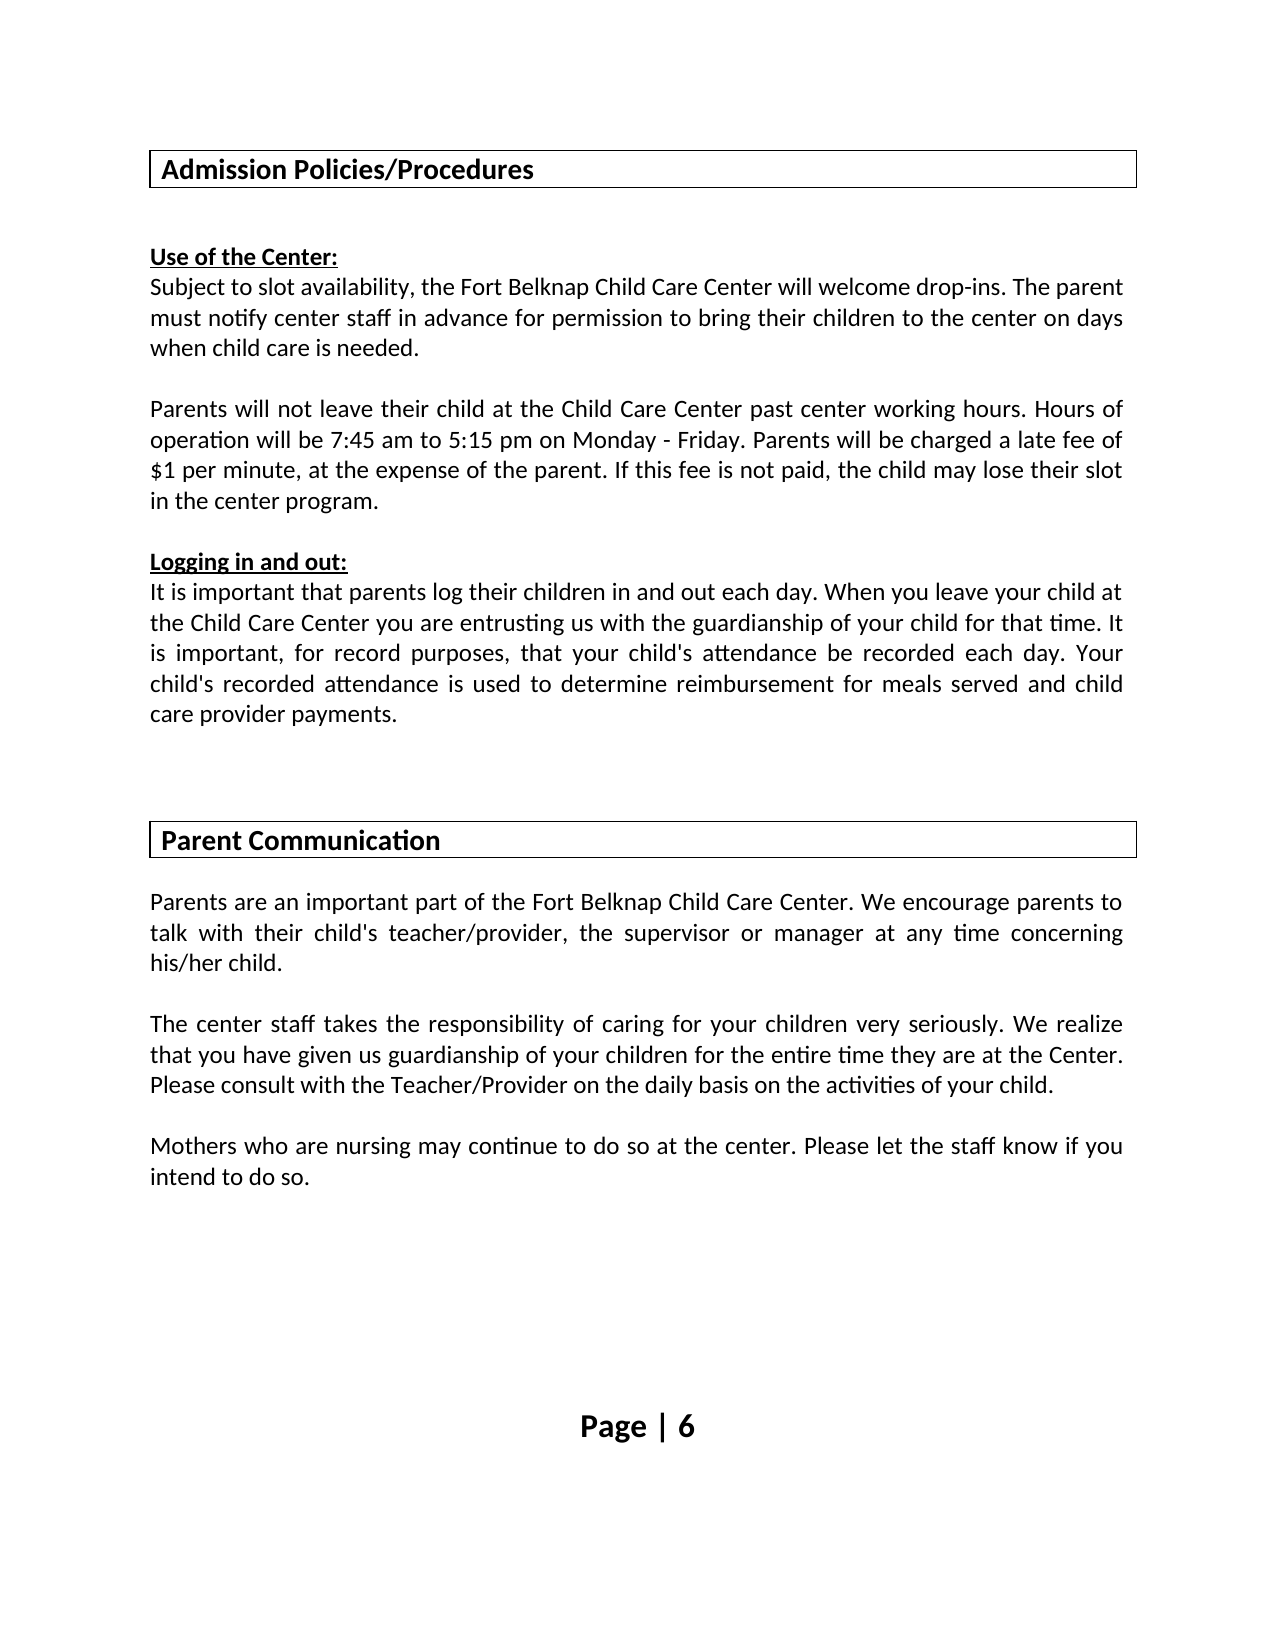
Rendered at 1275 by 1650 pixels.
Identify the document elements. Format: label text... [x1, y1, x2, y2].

text Use of the Center: [150, 241, 1125, 271]
text Parents will not leave their child at the Child Care Center past center working hours. Hours of operation will be 7:45 am to 5:15 pm on Monday - Friday. Parents will be charged a late fee of $1 per minute, at the expense of the parent. If this fee is not paid, the child may lose their slot in the center program. [150, 393, 1125, 515]
text Page | 6 [150, 1405, 1125, 1446]
table_header Admission Policies/Procedures [151, 151, 1136, 187]
text It is important that parents log their children in and out each day. When you leave your child at the Child Care Center you are entrusting us with the guardianship of your child for that time. It is important, for record purposes, that your child's attendance be recorded each day. Your child's recorded attendance is used to determine reimbursement for meals served and child care provider payments. [150, 576, 1125, 729]
text Subject to slot availability, the Fort Belknap Child Care Center will welcome drop-ins. The parent must notify center staff in advance for permission to bring their children to the center on days when child care is needed. [150, 271, 1125, 363]
text Logging in and out: [150, 546, 1125, 576]
text Parents are an important part of the Fort Belknap Child Care Center. We encourage parents to talk with their child's teacher/provider, the supervisor or manager at any time concerning his/her child. [150, 886, 1125, 978]
text Mothers who are nursing may continue to do so at the center. Please let the staff know if you intend to do so. [150, 1131, 1125, 1192]
table_header Parent Communication [151, 822, 1136, 857]
text The center staff takes the responsibility of caring for your children very seriously. We realize that you have given us guardianship of your children for the entire time they are at the Center. Please consult with the Teacher/Provider on the daily basis on the activities of your child. [150, 1008, 1125, 1100]
